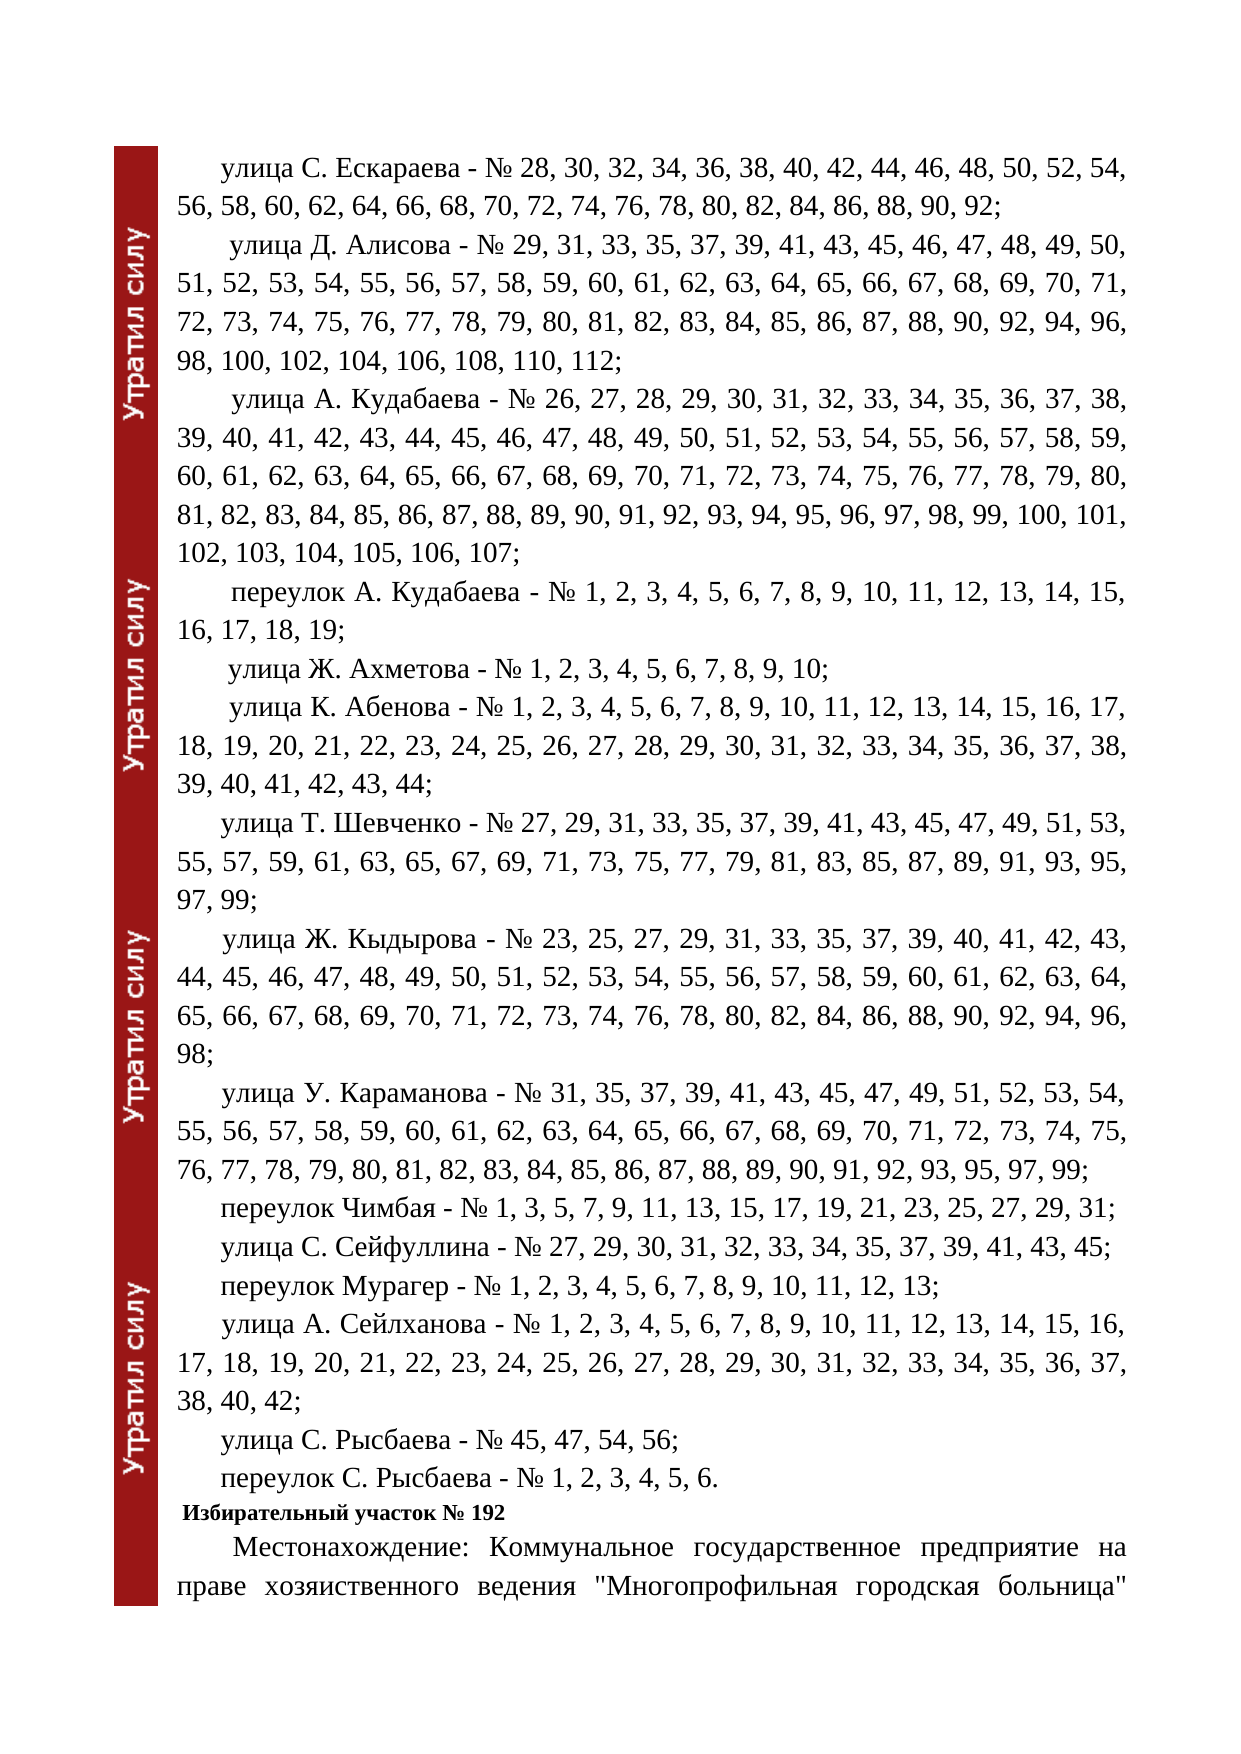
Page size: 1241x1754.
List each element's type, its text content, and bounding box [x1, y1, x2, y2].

picture [114, 800, 158, 805]
picture [114, 146, 158, 150]
text улица К. Абенова - № 1, 2, 3, 4, 5, 6, 7, 8, 9, 10, 11, 12, 13, 14, 15, 16, 17, 18, 19, 20, 21, 22, 23, 24, 25, 26, 27, 28, 29, 30, 31, 32, 33, 34, 35, 36, 37, 38, 39, 40, 41, 42, 43, 44; [112, 689, 1128, 800]
picture [114, 646, 158, 651]
picture [114, 1494, 158, 1499]
picture [114, 1070, 158, 1075]
picture [114, 1455, 158, 1460]
picture [114, 1417, 158, 1422]
text переулок Чимбая - № 1, 3, 5, 7, 9, 11, 13, 15, 17, 19, 21, 23, 25, 27, 29, 31; [112, 1191, 1128, 1224]
picture [114, 1301, 158, 1306]
text улица Д. Алисова - № 29, 31, 33, 35, 37, 39, 41, 43, 45, 46, 47, 48, 49, 50, 51, 52, 53, 54, 55, 56, 57, 58, 59, 60, 61, 62, 63, 64, 65, 66, 67, 68, 69, 70, 71, 72, 73, 74, 75, 76, 77, 78, 79, 80, 81, 82, 83, 84, 85, 86, 87, 88, 90, 92, 94, 96, 98, 100, 102, 104, 106, 108, 110, 112; [112, 227, 1128, 376]
picture [114, 1224, 158, 1229]
picture [114, 222, 158, 227]
picture [114, 916, 158, 921]
text переулок С. Рысбаева - № 1, 2, 3, 4, 5, 6. [112, 1460, 1128, 1494]
picture [114, 1263, 158, 1268]
text улица Т. Шевченко - № 27, 29, 31, 33, 35, 37, 39, 41, 43, 45, 47, 49, 51, 53, 55, 57, 59, 61, 63, 65, 67, 69, 71, 73, 75, 77, 79, 81, 83, 85, 87, 89, 91, 93, 95, 97, 99; [112, 805, 1128, 916]
text улица У. Караманова - № 31, 35, 37, 39, 41, 43, 45, 47, 49, 51, 52, 53, 54, 55, 56, 57, 58, 59, 60, 61, 62, 63, 64, 65, 66, 67, 68, 69, 70, 71, 72, 73, 74, 75, 76, 77, 78, 79, 80, 81, 82, 83, 84, 85, 86, 87, 88, 89, 90, 91, 92, 93, 95, 97, 99; [112, 1075, 1128, 1186]
text улица С. Сейфуллина - № 27, 29, 30, 31, 32, 33, 34, 35, 37, 39, 41, 43, 45; [112, 1229, 1128, 1263]
picture [114, 1525, 158, 1529]
picture [114, 684, 158, 689]
picture [114, 1186, 158, 1191]
text улица С. Ескараева - № 28, 30, 32, 34, 36, 38, 40, 42, 44, 46, 48, 50, 52, 54, 56, 58, 60, 62, 64, 66, 68, 70, 72, 74, 76, 78, 80, 82, 84, 86, 88, 90, 92; [112, 150, 1128, 222]
text Избирательный участок № 192 [112, 1499, 1128, 1525]
picture [114, 376, 158, 381]
text улица А. Сейлханова - № 1, 2, 3, 4, 5, 6, 7, 8, 9, 10, 11, 12, 13, 14, 15, 16, 17, 18, 19, 20, 21, 22, 23, 24, 25, 26, 27, 28, 29, 30, 31, 32, 33, 34, 35, 36, 37, 38, 40, 42; [112, 1306, 1128, 1417]
text улица С. Рысбаева - № 45, 47, 54, 56; [112, 1422, 1128, 1455]
text переулок Мурагер - № 1, 2, 3, 4, 5, 6, 7, 8, 9, 10, 11, 12, 13; [112, 1268, 1128, 1301]
picture [114, 569, 158, 574]
text улица А. Кудабаева - № 26, 27, 28, 29, 30, 31, 32, 33, 34, 35, 36, 37, 38, 39, 40, 41, 42, 43, 44, 45, 46, 47, 48, 49, 50, 51, 52, 53, 54, 55, 56, 57, 58, 59, 60, 61, 62, 63, 64, 65, 66, 67, 68, 69, 70, 71, 72, 73, 74, 75, 76, 77, 78, 79, 80, 81, 82, 83, 84, 85, 86, 87, 88, 89, 90, 91, 92, 93, 94, 95, 96, 97, 98, 99, 100, 101, 102, 103, 104, 105, 106, 107; [112, 381, 1128, 569]
picture [114, 1601, 158, 1606]
text улица Ж. Кыдырова - № 23, 25, 27, 29, 31, 33, 35, 37, 39, 40, 41, 42, 43, 44, 45, 46, 47, 48, 49, 50, 51, 52, 53, 54, 55, 56, 57, 58, 59, 60, 61, 62, 63, 64, 65, 66, 67, 68, 69, 70, 71, 72, 73, 74, 76, 78, 80, 82, 84, 86, 88, 90, 92, 94, 96, 98; [112, 921, 1128, 1070]
text переулок А. Кудабаева - № 1, 2, 3, 4, 5, 6, 7, 8, 9, 10, 11, 12, 13, 14, 15, 16, 17, 18, 19; [112, 574, 1128, 646]
text улица Ж. Ахметова - № 1, 2, 3, 4, 5, 6, 7, 8, 9, 10; [112, 651, 1128, 684]
